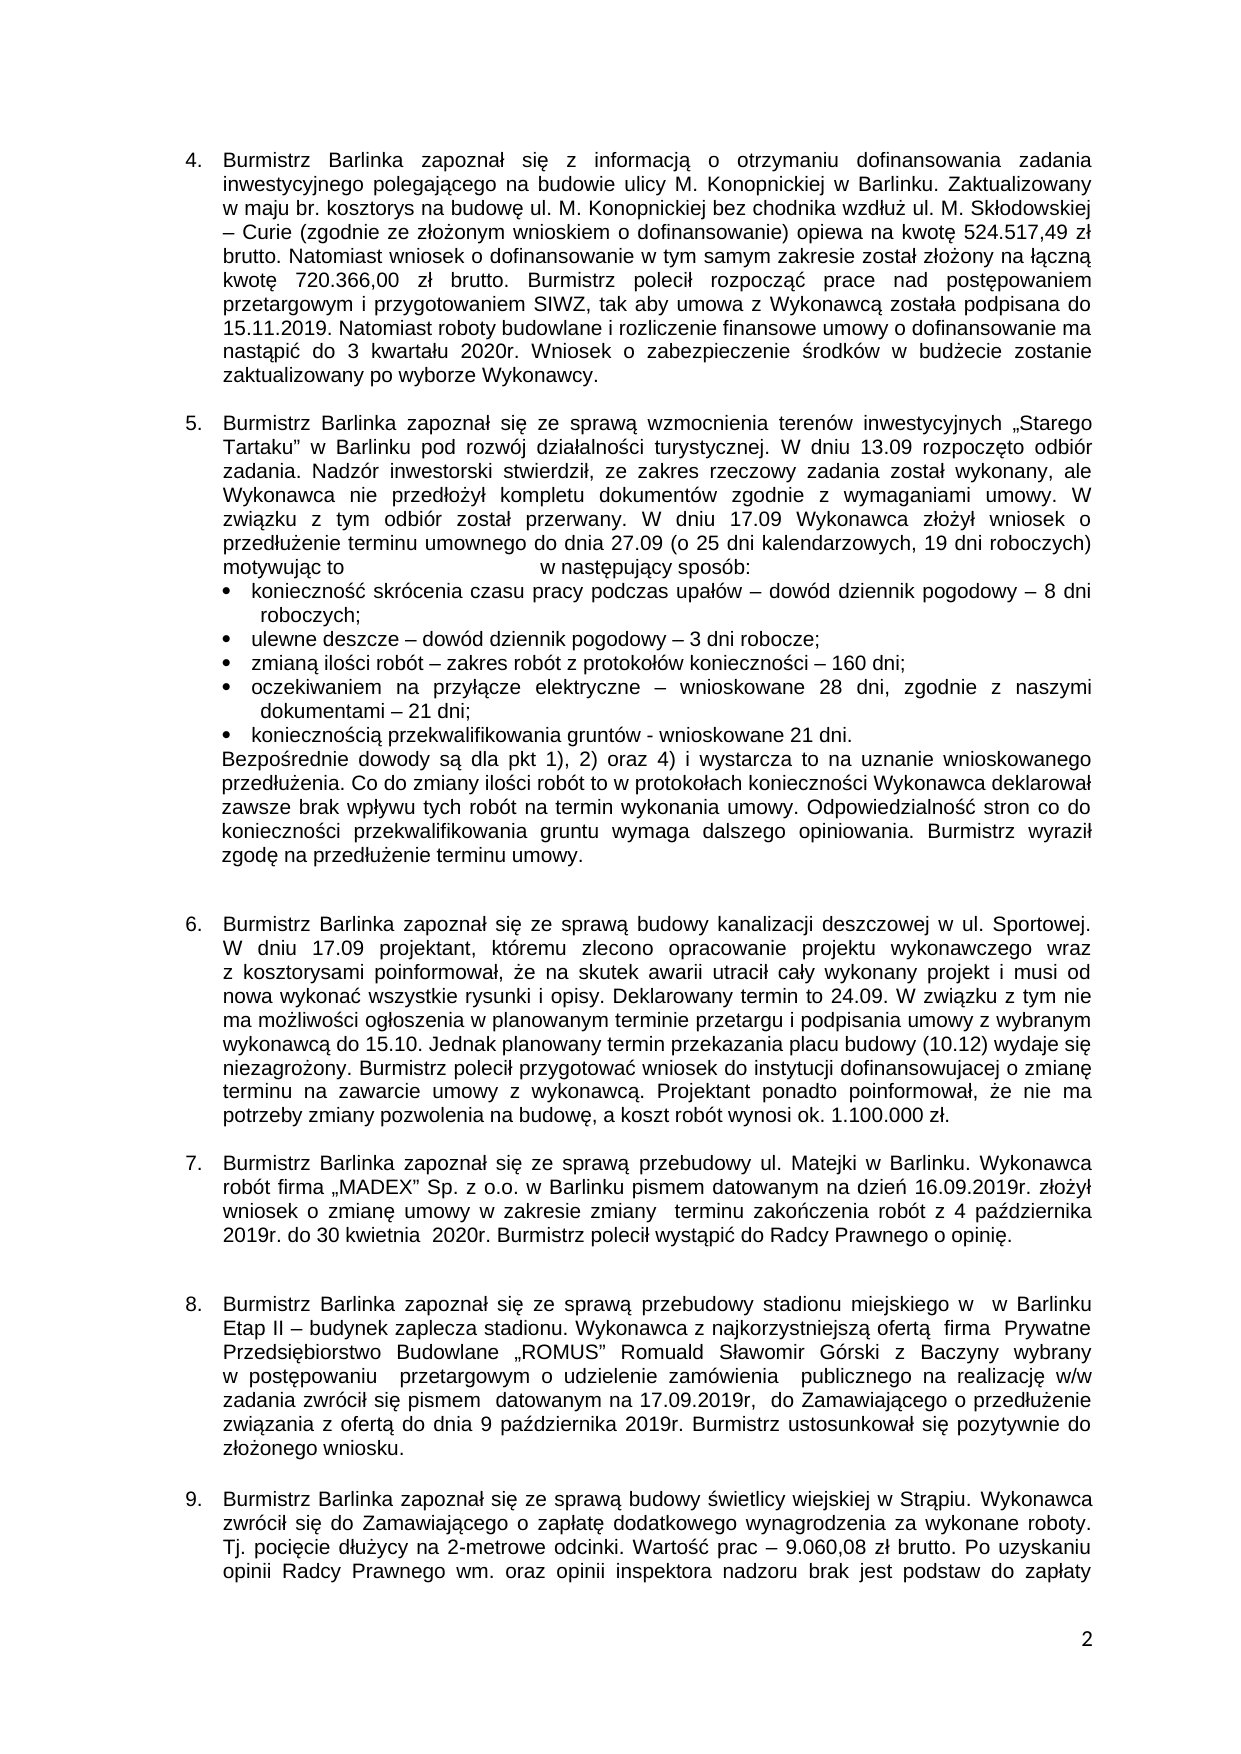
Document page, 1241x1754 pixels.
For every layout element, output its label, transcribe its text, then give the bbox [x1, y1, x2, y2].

list Burmistrz Barlinka zapoznał się z informacją o otrzymaniu dofinansowania zadania inwestycyjnego polegającego na budowie ulicy M. Konopnickiej w Barlinku. Zaktualizowany w maju br. kosztorys na budowę ul. M. Konopnickiej bez chodnika wzdłuż ul. M. Skłodowskiej – Curie (zgodnie ze złożonym wnioskiem o dofinansowanie) opiewa na kwotę 524.517,49 zł brutto. Natomiast wniosek o dofinansowanie w tym samym zakresie został złożony na łączną kwotę 720.366,00 zł brutto. Burmistrz polecił rozpocząć prace nad postępowaniem przetargowym i przygotowaniem SIWZ, tak aby umowa z Wykonawcą została podpisana do 15.11.2019. Natomiast roboty budowlane i rozliczenie finansowe umowy o dofinansowanie ma nastąpić do 3 kwartału 2020r. Wniosek o zabezpieczenie środków w budżecie zostanie zaktualizowany po wyborze Wykonawcy. [185, 148, 1093, 387]
list Burmistrz Barlinka zapoznał się ze sprawą przebudowy stadionu miejskiego w w Barlinku Etap II – budynek zaplecza stadionu. Wykonawca z najkorzystniejszą ofertą firma Prywatne Przedsiębiorstwo Budowlane „ROMUS” Romuald Sławomir Górski z Baczyny wybrany w postępowaniu przetargowym o udzielenie zamówienia publicznego na realizację w/w zadania zwrócił się pismem datowanym na 17.09.2019r, do Zamawiającego o przedłużenie związania z ofertą do dnia 9 października 2019r. Burmistrz ustosunkował się pozytywnie do złożonego wniosku. [185, 1292, 1093, 1459]
list oczekiwaniem na przyłącze elektryczne – wnioskowane 28 dni, zgodnie z naszymi dokumentami – 21 dni; [223, 675, 1093, 723]
list Burmistrz Barlinka zapoznał się ze sprawą przebudowy ul. Matejki w Barlinku. Wykonawca robót firma „MADEX” Sp. z o.o. w Barlinku pismem datowanym na dzień 16.09.2019r. złożył wniosek o zmianę umowy w zakresie zmiany terminu zakończenia robót z 4 października 2019r. do 30 kwietnia 2020r. Burmistrz polecił wystąpić do Radcy Prawnego o opinię. [185, 1151, 1093, 1247]
list koniecznością przekwalifikowania gruntów - wnioskowane 21 dni. [223, 723, 1093, 747]
text Bezpośrednie dowody są dla pkt 1), 2) oraz 4) i wystarcza to na uznanie wnioskowanego przedłużenia. Co do zmiany ilości robót to w protokołach konieczności Wykonawca deklarował zawsze brak wpływu tych robót na termin wykonania umowy. Odpowiedzialność stron co do konieczności przekwalifikowania gruntu wymaga dalszego opiniowania. Burmistrz wyraził zgodę na przedłużenie terminu umowy. [221, 747, 1093, 867]
list Burmistrz Barlinka zapoznał się ze sprawą wzmocnienia terenów inwestycyjnych „Starego Tartaku” w Barlinku pod rozwój działalności turystycznej. W dniu 13.09 rozpoczęto odbiór zadania. Nadzór inwestorski stwierdził, ze zakres rzeczowy zadania został wykonany, ale Wykonawca nie przedłożył kompletu dokumentów zgodnie z wymaganiami umowy. W związku z tym odbiór został przerwany. W dniu 17.09 Wykonawca złożył wniosek o przedłużenie terminu umownego do dnia 27.09 (o 25 dni kalendarzowych, 19 dni roboczych) motywując to w następujący sposób: [185, 411, 1093, 579]
list Burmistrz Barlinka zapoznał się ze sprawą budowy kanalizacji deszczowej w ul. Sportowej. W dniu 17.09 projektant, któremu zlecono opracowanie projektu wykonawczego wraz z kosztorysami poinformował, że na skutek awarii utracił cały wykonany projekt i musi od nowa wykonać wszystkie rysunki i opisy. Deklarowany termin to 24.09. W związku z tym nie ma możliwości ogłoszenia w planowanym terminie przetargu i podpisania umowy z wybranym wykonawcą do 15.10. Jednak planowany termin przekazania placu budowy (10.12) wydaje się niezagrożony. Burmistrz polecił przygotować wniosek do instytucji dofinansowujacej o zmianę terminu na zawarcie umowy z wykonawcą. Projektant ponadto poinformował, że nie ma potrzeby zmiany pozwolenia na budowę, a koszt robót wynosi ok. 1.100.000 zł. [185, 912, 1093, 1127]
list ulewne deszcze – dowód dziennik pogodowy – 3 dni robocze; [223, 627, 1093, 651]
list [185, 1487, 1093, 1583]
list zmianą ilości robót – zakres robót z protokołów konieczności – 160 dni; [223, 651, 1093, 675]
list konieczność skrócenia czasu pracy podczas upałów – dowód dziennik pogodowy – 8 dni roboczych; [223, 579, 1093, 627]
